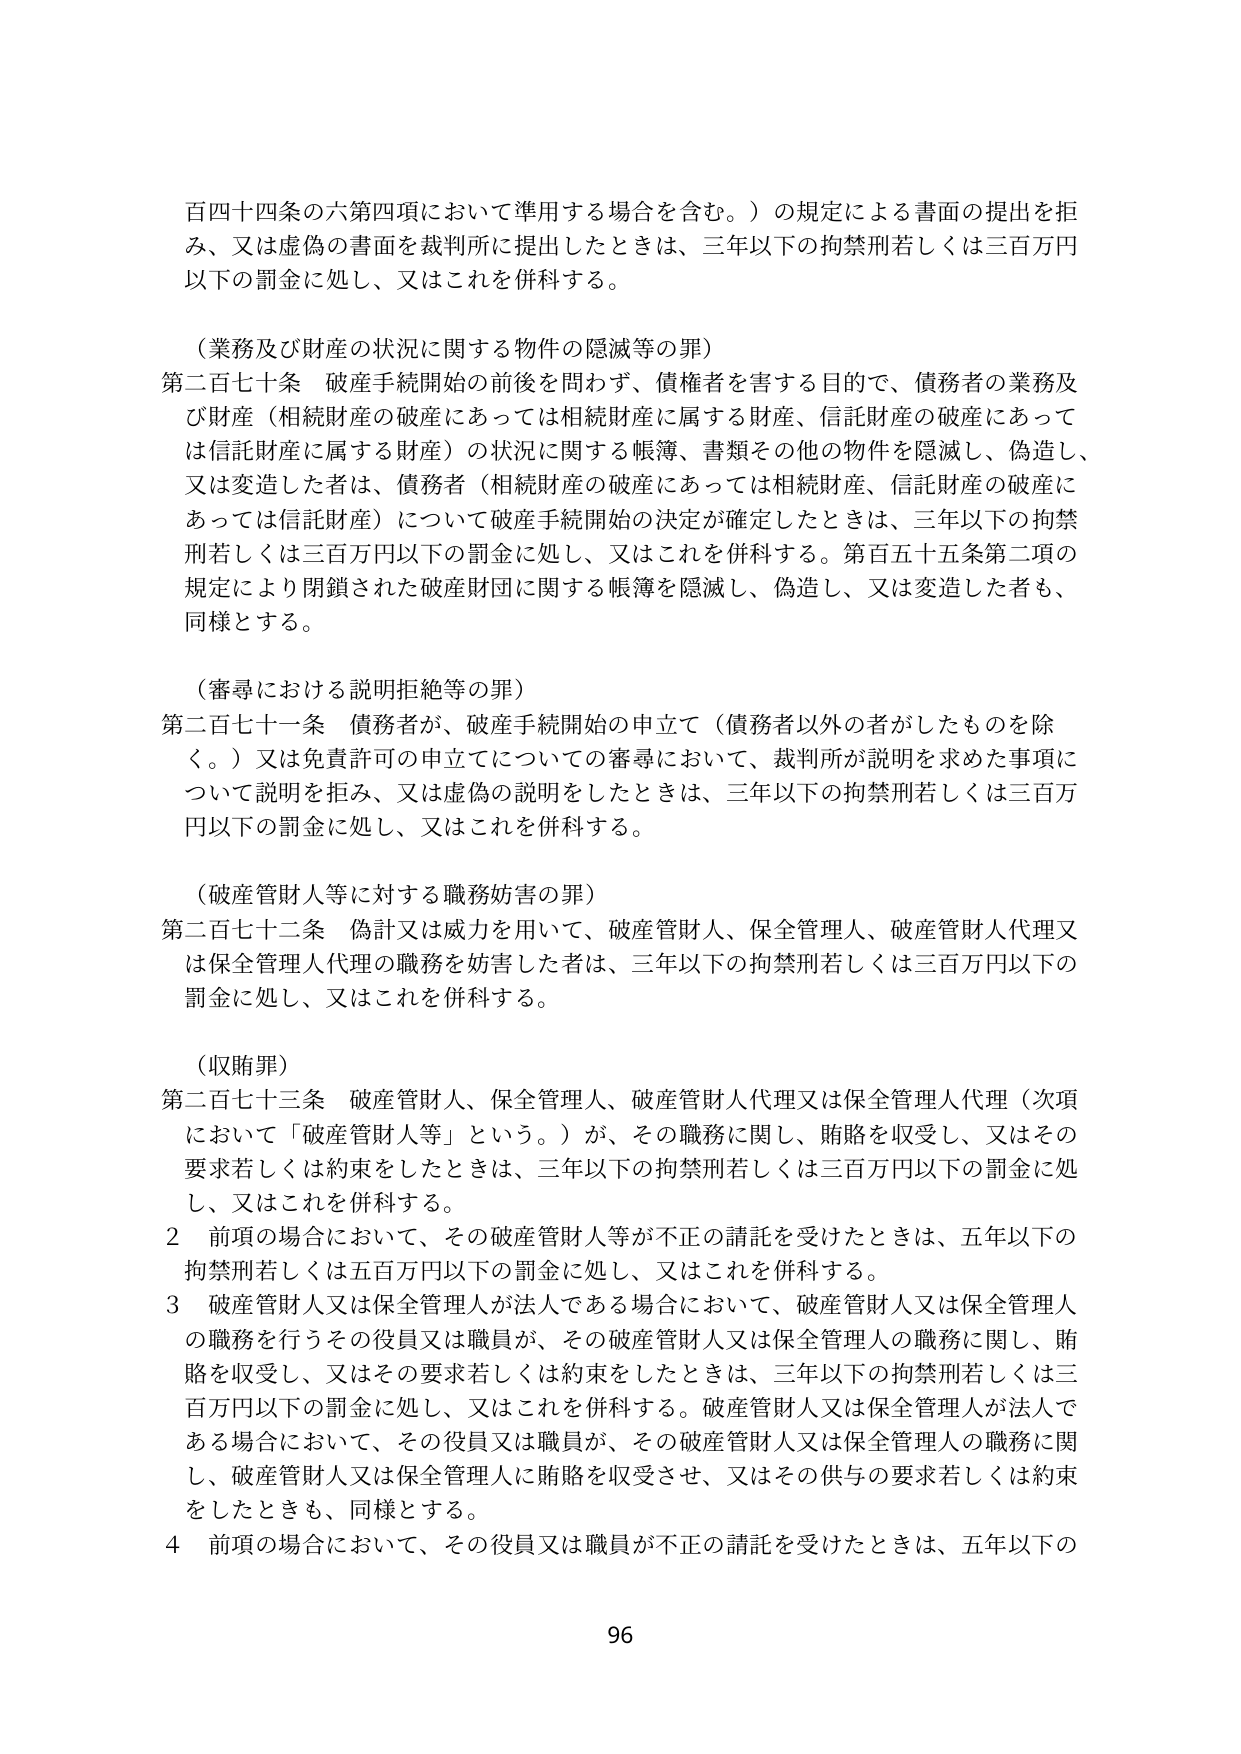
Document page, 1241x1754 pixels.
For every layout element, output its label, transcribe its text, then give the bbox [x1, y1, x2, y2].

text （審尋における説明拒絶等の罪） [184, 672, 1079, 706]
text ２ 前項の場合において、その破産管財人等が不正の請託を受けたときは、五年以下の拘禁刑若しくは五百万円以下の罰金に処し、又はこれを併科する。 [161, 1219, 1079, 1287]
text 第二百七十三条 破産管財人、保全管理人、破産管財人代理又は保全管理人代理（次項において「破産管財人等」という。）が、その職務に関し、賄賂を収受し、又はその要求若しくは約束をしたときは、三年以下の拘禁刑若しくは三百万円以下の罰金に処し、又はこれを併科する。 [161, 1082, 1079, 1219]
text 第二百七十二条 偽計又は威力を用いて、破産管財人、保全管理人、破産管財人代理又は保全管理人代理の職務を妨害した者は、三年以下の拘禁刑若しくは三百万円以下の罰金に処し、又はこれを併科する。 [161, 911, 1079, 1014]
text ３ 破産管財人又は保全管理人が法人である場合において、破産管財人又は保全管理人の職務を行うその役員又は職員が、その破産管財人又は保全管理人の職務に関し、賄賂を収受し、又はその要求若しくは約束をしたときは、三年以下の拘禁刑若しくは三百万円以下の罰金に処し、又はこれを併科する。破産管財人又は保全管理人が法人である場合において、その役員又は職員が、その破産管財人又は保全管理人の職務に関し、破産管財人又は保全管理人に賄賂を収受させ、又はその供与の要求若しくは約束をしたときも、同様とする。 [161, 1287, 1079, 1526]
text （業務及び財産の状況に関する物件の隠滅等の罪） [184, 330, 1079, 364]
text （収賄罪） [184, 1048, 1079, 1082]
text （破産管財人等に対する職務妨害の罪） [184, 877, 1079, 911]
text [161, 1526, 1079, 1560]
text 第二百七十条 破産手続開始の前後を問わず、債権者を害する目的で、債務者の業務及び財産（相続財産の破産にあっては相続財産に属する財産、信託財産の破産にあっては信託財産に属する財産）の状況に関する帳簿、書類その他の物件を隠滅し、偽造し、又は変造した者は、債務者（相続財産の破産にあっては相続財産、信託財産の破産にあっては信託財産）について破産手続開始の決定が確定したときは、三年以下の拘禁刑若しくは三百万円以下の罰金に処し、又はこれを併科する。第百五十五条第二項の規定により閉鎖された破産財団に関する帳簿を隠滅し、偽造し、又は変造した者も、同様とする。 [161, 364, 1079, 638]
text 第二百七十一条 債務者が、破産手続開始の申立て（債務者以外の者がしたものを除く。）又は免責許可の申立てについての審尋において、裁判所が説明を求めた事項について説明を拒み、又は虚偽の説明をしたときは、三年以下の拘禁刑若しくは三百万円以下の罰金に処し、又はこれを併科する。 [161, 706, 1079, 843]
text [161, 194, 1079, 296]
